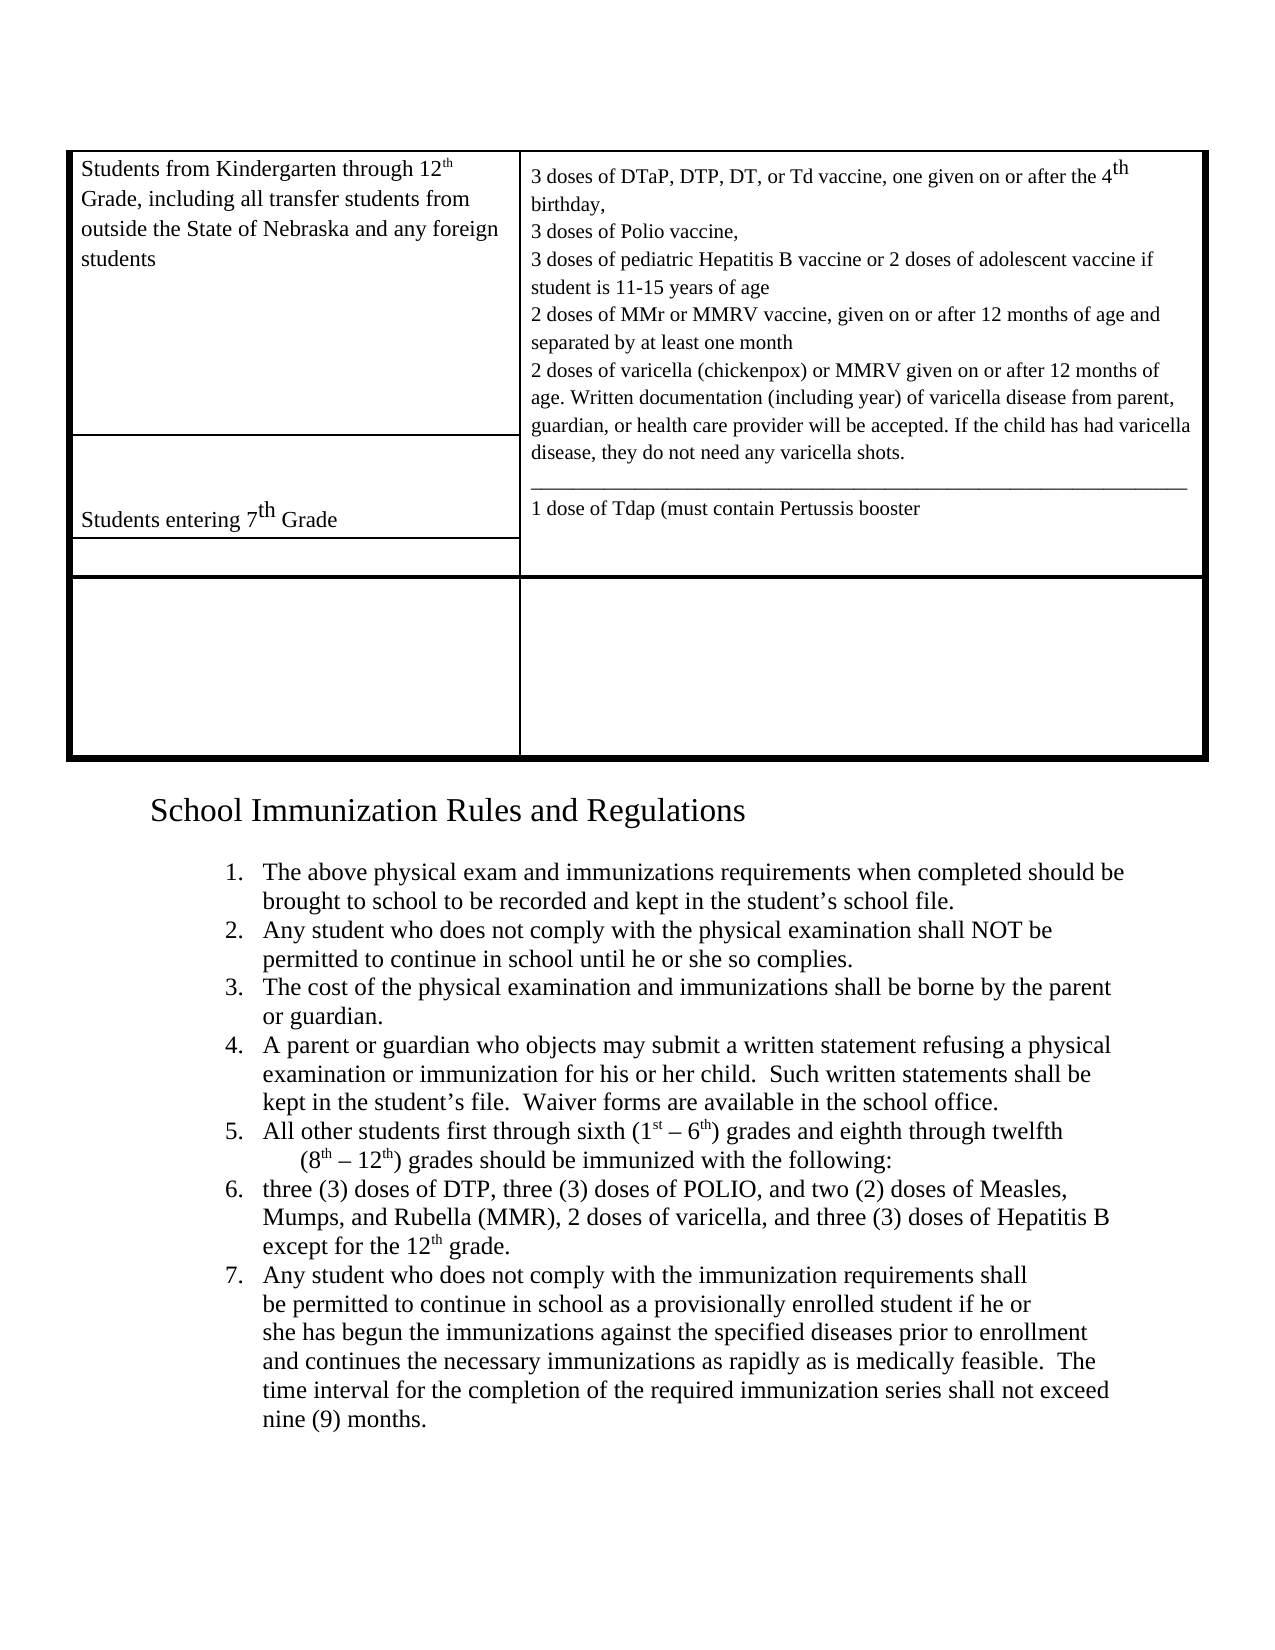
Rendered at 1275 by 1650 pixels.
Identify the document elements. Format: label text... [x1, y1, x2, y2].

table_cell Students entering 7th Grade [73, 436, 519, 537]
table_cell Students from Kindergarten through 12th Grade, including all transfer students from outside the State of Nebraska and any foreign students [73, 152, 519, 434]
list three (3) doses of DTP, three (3) doses of POLIO, and two (2) doses of Measles, Mumps, and Rubella (MMR), 2 doses of varicella, and three (3) doses of Hepatitis B except for the 12th grade. [225, 1174, 1125, 1260]
list The above physical exam and immunizations requirements when completed should be brought to school to be recorded and kept in the student’s school file. [225, 857, 1125, 915]
list The cost of the physical examination and immunizations shall be borne by the parent or guardian. [225, 972, 1125, 1030]
list A parent or guardian who objects may submit a written statement refusing a physical examination or immunization for his or her child. Such written statements shall be kept in the student’s file. Waiver forms are available in the school office. [225, 1030, 1125, 1116]
text School Immunization Rules and Regulations [150, 790, 1125, 829]
text be permitted to continue in school as a provisionally enrolled student if he or she has begun the immunizations against the specified diseases prior to enrollment and continues the necessary immunizations as rapidly as is medically feasible. The time interval for the completion of the required immunization series shall not exceed nine (9) months. [262, 1289, 1125, 1432]
list Any student who does not comply with the physical examination shall NOT be permitted to continue in school until he or she so complies. [225, 915, 1125, 972]
table_cell 3 doses of DTaP, DTP, DT, or Td vaccine, one given on or after the 4th birthday, 3 doses of Polio vaccine, 3 doses of pediatric Hepatitis B vaccine or 2 doses of adolescent vaccine if student is 11-15 years of age 2 doses of MMr or MMRV vaccine, given on or after 12 months of age and separated by at least one month 2 doses of varicella (chickenpox) or MMRV given on or after 12 months of age. Written documentation (including year) of varicella disease from parent, guardian, or health care provider will be accepted. If the child has had varicella disease, they do not need any varicella shots. _______________________________________________________________ 1 dose of Tdap (must contain Pertussis booster [521, 152, 1202, 574]
list All other students first through sixth (1st – 6th) grades and eighth through twelfth (8th – 12th) grades should be immunized with the following: [225, 1116, 1125, 1174]
table_cell [73, 539, 519, 574]
table_cell [73, 579, 519, 755]
table_cell [521, 579, 1202, 755]
list Any student who does not comply with the immunization requirements shall [225, 1260, 1125, 1289]
